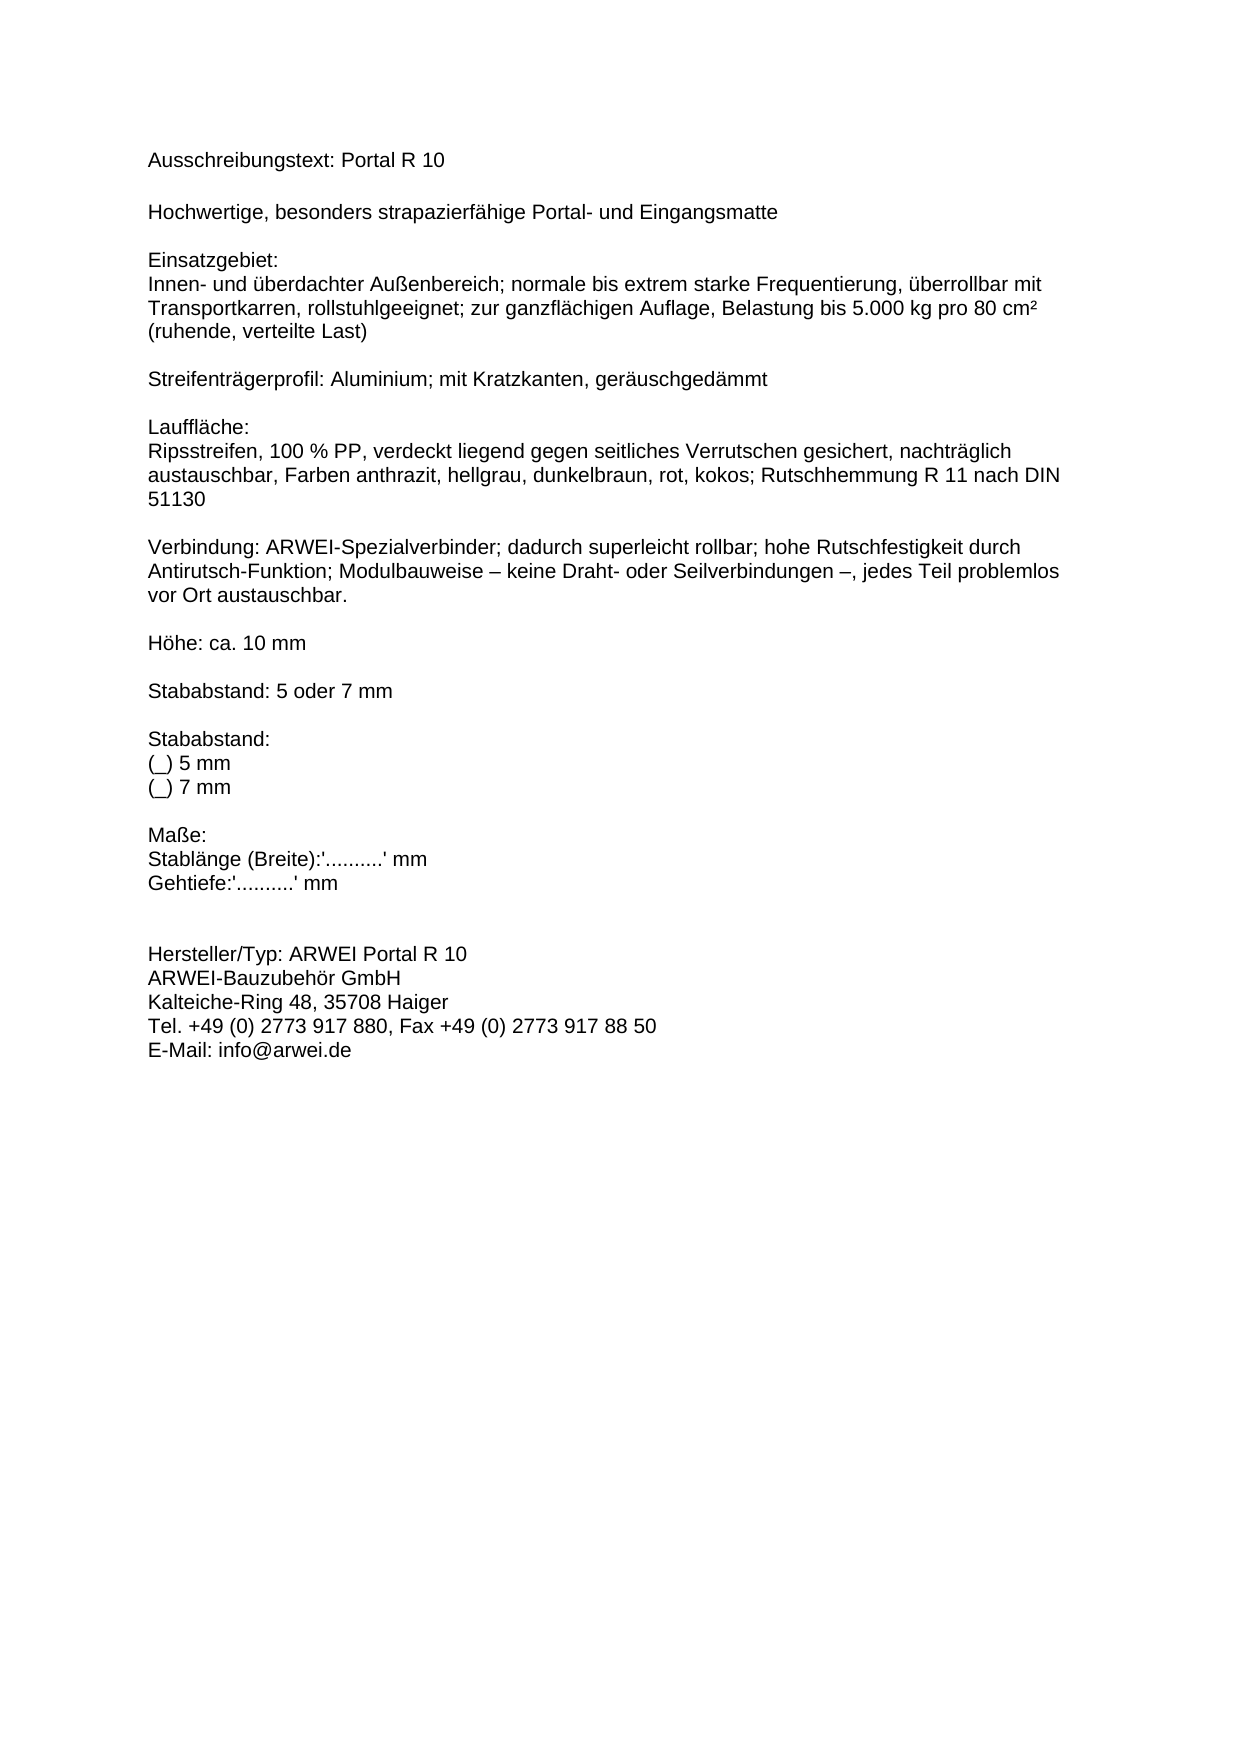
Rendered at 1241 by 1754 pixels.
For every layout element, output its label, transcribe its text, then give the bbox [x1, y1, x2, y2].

text Ripsstreifen, 100 % PP, verdeckt liegend gegen seitliches Verrutschen gesichert, nachträglich austauschbar, Farben anthrazit, hellgrau, dunkelbraun, rot, kokos; Rutschhemmung R 11 nach DIN 51130 [148, 439, 1093, 511]
text Stababstand: 5 oder 7 mm [148, 679, 1093, 703]
text Kalteiche-Ring 48, 35708 Haiger [148, 990, 1093, 1014]
text Tel. +49 (0) 2773 917 880, Fax +49 (0) 2773 917 88 50 [148, 1014, 1093, 1038]
text Ausschreibungstext: Portal R 10 [148, 148, 1093, 172]
text Einsatzgebiet: [148, 247, 1093, 271]
text Hochwertige, besonders strapazierfähige Portal- und Eingangsmatte [148, 199, 1093, 223]
text Hersteller/Typ: ARWEI Portal R 10 [148, 942, 1093, 966]
text Lauffläche: [148, 415, 1093, 439]
text ARWEI-Bauzubehör GmbH [148, 966, 1093, 990]
text Verbindung: ARWEI-Spezialverbinder; dadurch superleicht rollbar; hohe Rutschfestigkeit durch Antirutsch-Funktion; Modulbauweise – keine Draht- oder Seilverbindungen –, jedes Teil problemlos vor Ort austauschbar. [148, 535, 1093, 607]
text E-Mail: info@arwei.de [148, 1038, 1093, 1062]
text (_) 5 mm [148, 751, 1093, 774]
text Maße: [148, 822, 1093, 846]
text (_) 7 mm [148, 774, 1093, 798]
text Gehtiefe:'..........' mm [148, 870, 1093, 894]
text Höhe: ca. 10 mm [148, 631, 1093, 655]
text Streifenträgerprofil: Aluminium; mit Kratzkanten, geräuschgedämmt [148, 367, 1093, 391]
text Innen- und überdachter Außenbereich; normale bis extrem starke Frequentierung, überrollbar mit Transportkarren, rollstuhlgeeignet; zur ganzflächigen Auflage, Belastung bis 5.000 kg pro 80 cm² (ruhende, verteilte Last) [148, 271, 1093, 343]
text Stababstand: [148, 727, 1093, 751]
text Stablänge (Breite):'..........' mm [148, 846, 1093, 870]
